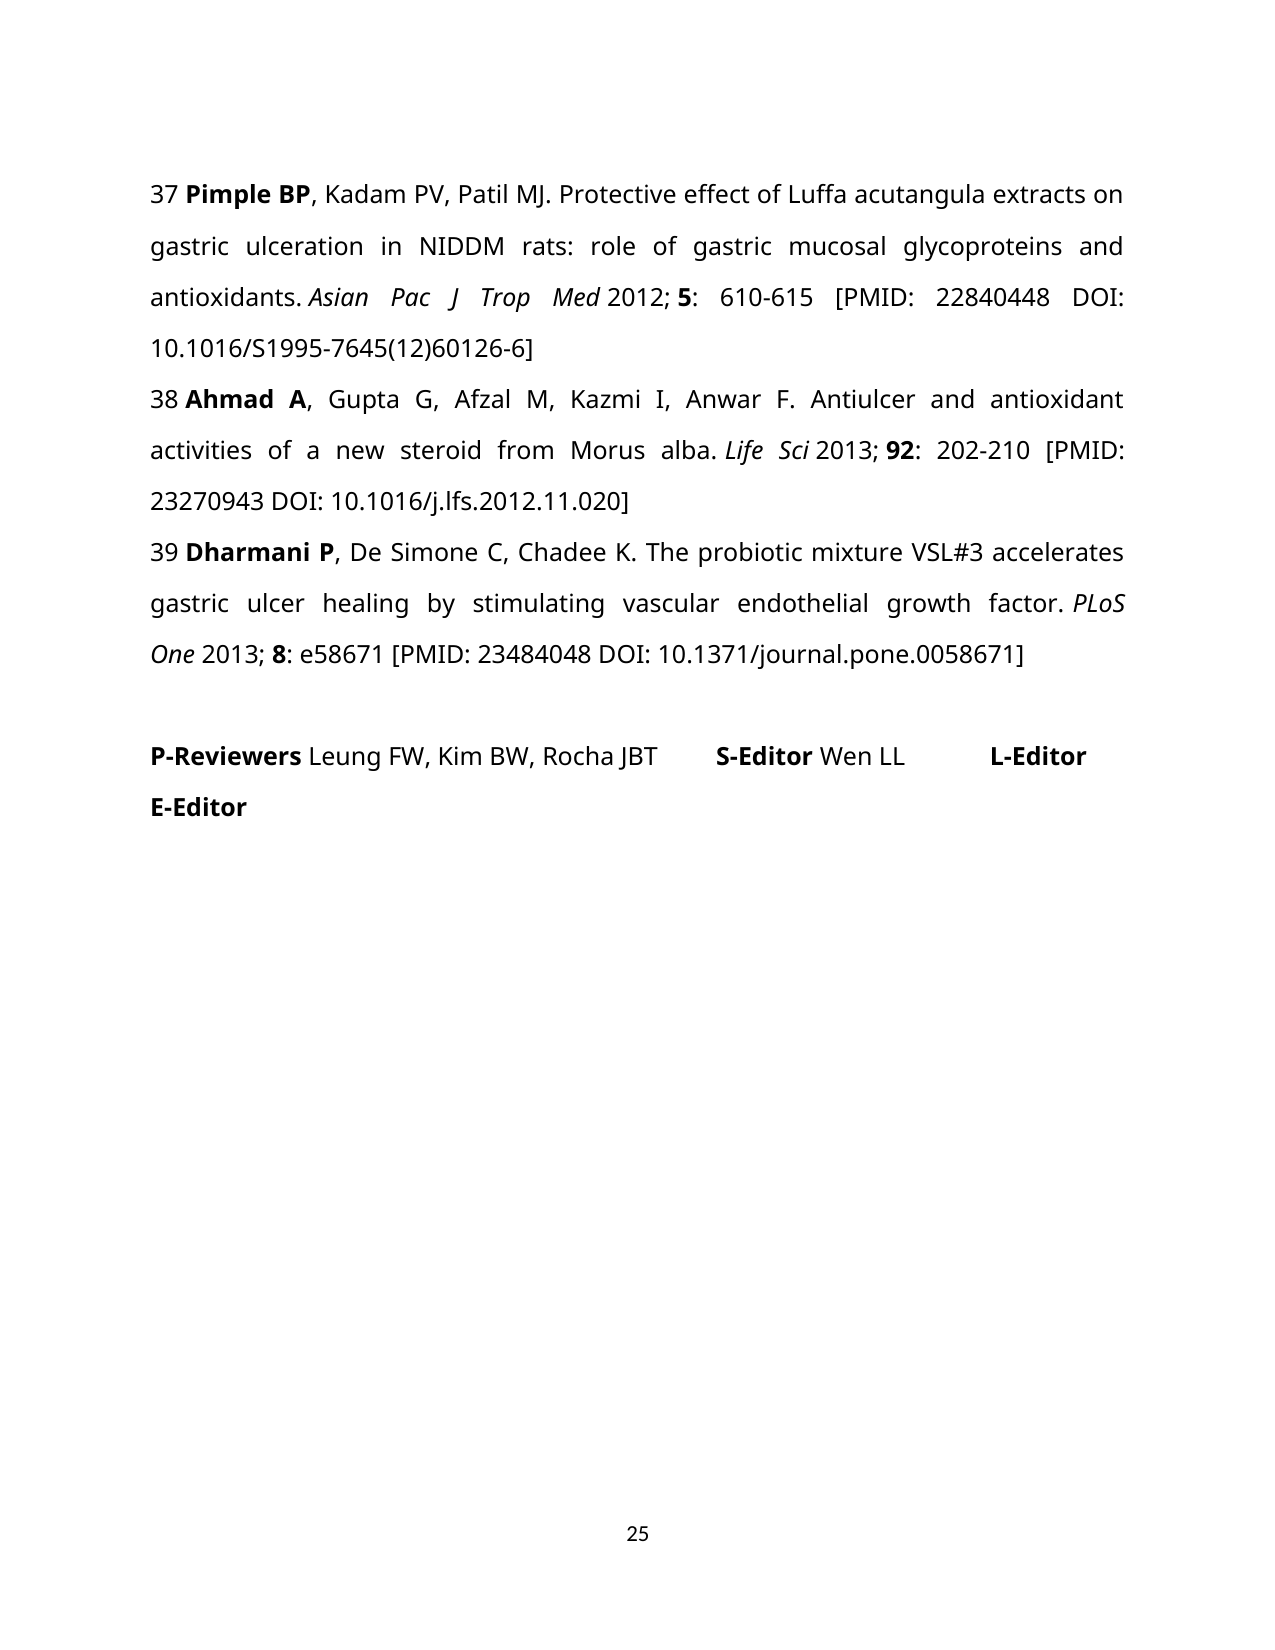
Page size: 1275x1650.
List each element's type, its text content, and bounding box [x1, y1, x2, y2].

text 39 Dharmani P, De Simone C, Chadee K. The probiotic mixture VSL#3 accelerates gastric ulcer healing by stimulating vascular endothelial growth factor. PLoS One 2013; 8: e58671 [PMID: 23484048 DOI: 10.1371/journal.pone.0058671] [150, 534, 1125, 671]
text 38 Ahmad A, Gupta G, Afzal M, Kazmi I, Anwar F. Antiulcer and antioxidant activities of a new steroid from Morus alba. Life Sci 2013; 92: 202-210 [PMID: 23270943 DOI: 10.1016/j.lfs.2012.11.020] [150, 381, 1125, 517]
text 37 Pimple BP, Kadam PV, Patil MJ. Protective effect of Luffa acutangula extracts on gastric ulceration in NIDDM rats: role of gastric mucosal glycoproteins and antioxidants. Asian Pac J Trop Med 2012; 5: 610-615 [PMID: 22840448 DOI: 10.1016/S1995-7645(12)60126-6] [150, 177, 1125, 364]
text P-Reviewers Leung FW, Kim BW, Rocha JBT S-Editor Wen LL L-Editor E-Editor [150, 739, 1125, 824]
